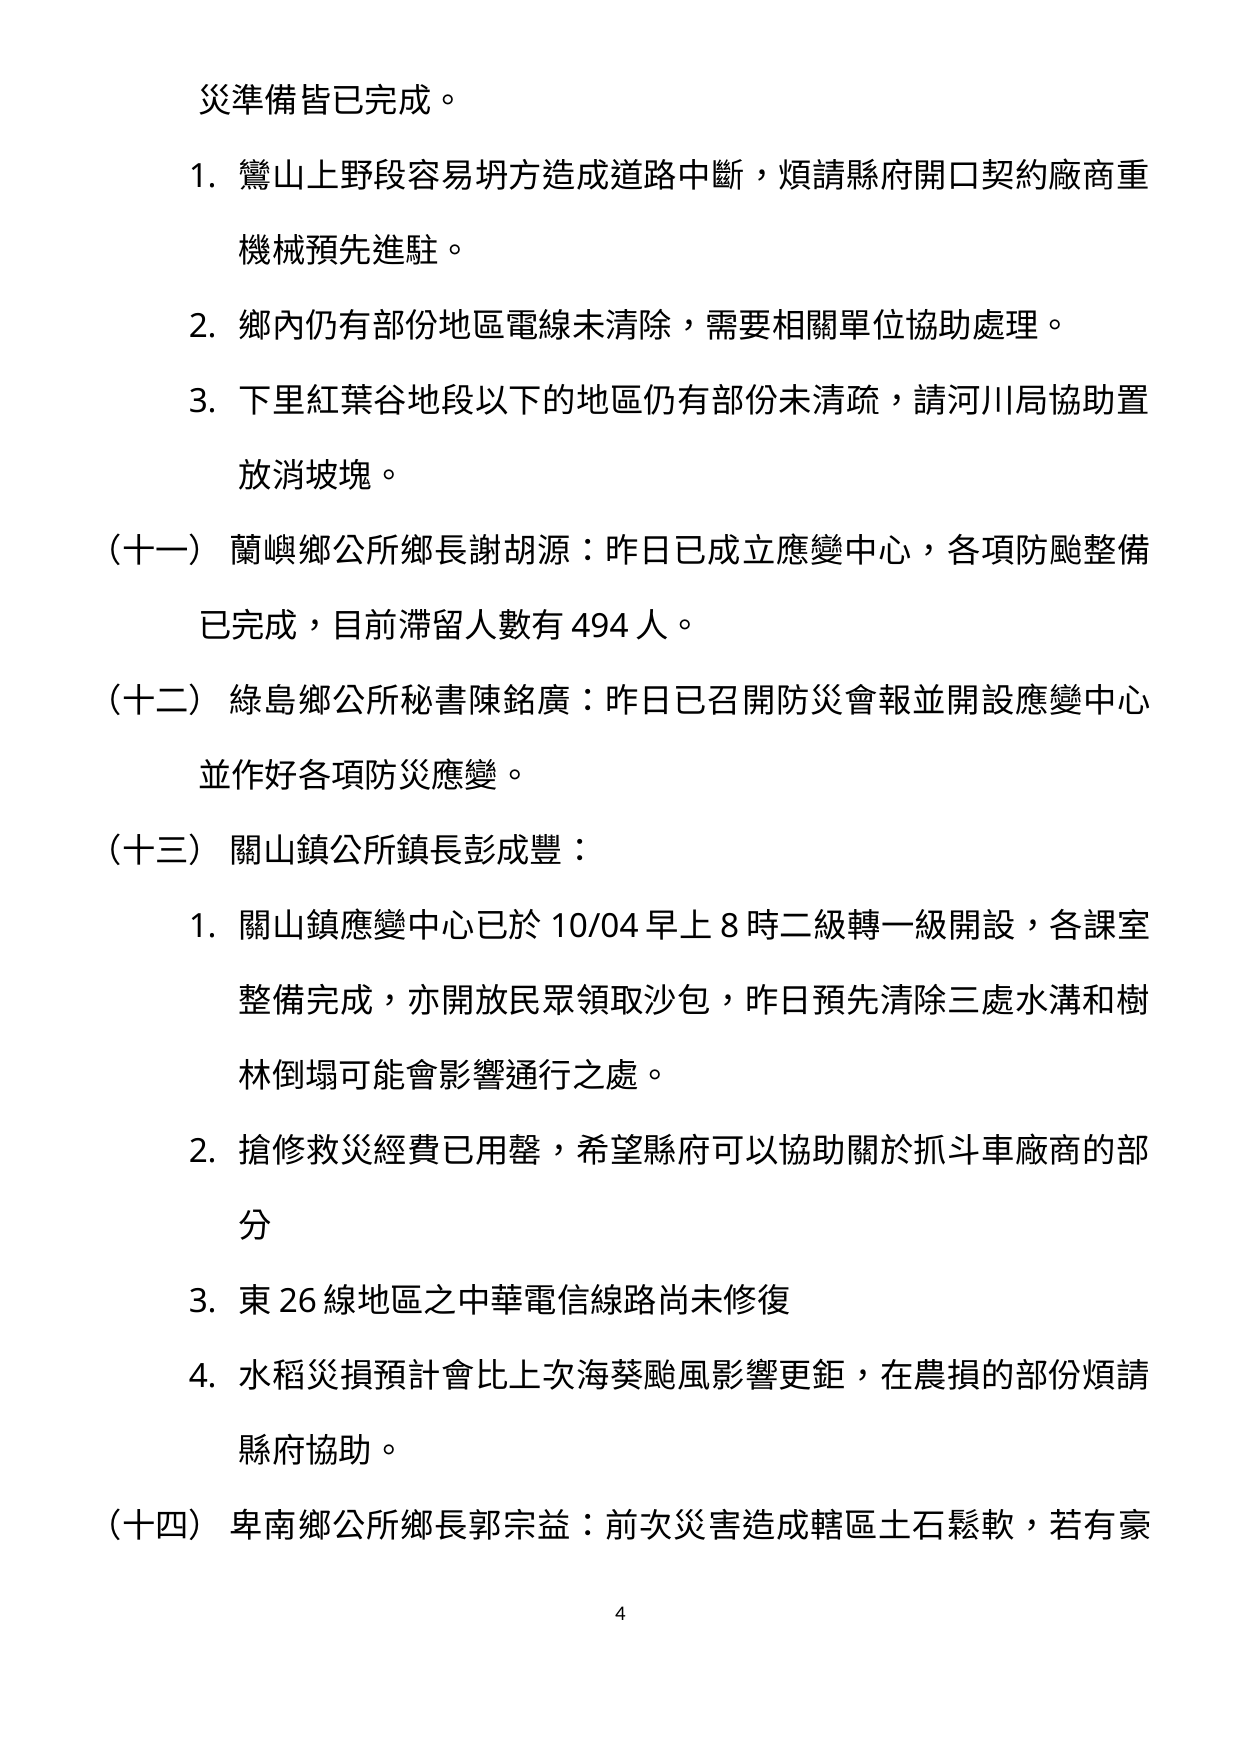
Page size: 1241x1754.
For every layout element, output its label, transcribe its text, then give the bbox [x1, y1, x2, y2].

list 鸞山上野段容易坍方造成道路中斷，煩請縣府開口契約廠商重機械預先進駐。 [188, 136, 1152, 286]
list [89, 61, 1152, 136]
list 東26線地區之中華電信線路尚未修復 [188, 1261, 1152, 1336]
list 下里紅葉谷地段以下的地區仍有部份未清疏，請河川局協助置放消坡塊。 [188, 361, 1152, 511]
list 關山鎮應變中心已於10/04早上8時二級轉一級開設，各課室整備完成，亦開放民眾領取沙包，昨日預先清除三處水溝和樹林倒塌可能會影響通行之處。 [188, 886, 1152, 1111]
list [89, 1486, 1152, 1561]
list 蘭嶼鄉公所鄉長謝胡源：昨日已成立應變中心，各項防颱整備已完成，目前滯留人數有494人。 [89, 511, 1152, 661]
list 綠島鄉公所秘書陳銘廣：昨日已召開防災會報並開設應變中心並作好各項防災應變。 [89, 661, 1152, 811]
list 水稻災損預計會比上次海葵颱風影響更鉅，在農損的部份煩請縣府協助。 [188, 1336, 1152, 1486]
list 關山鎮公所鎮長彭成豐： [89, 811, 1152, 886]
list 搶修救災經費已用罄，希望縣府可以協助關於抓斗車廠商的部分 [188, 1111, 1152, 1261]
list 鄉內仍有部份地區電線未清除，需要相關單位協助處理。 [188, 286, 1152, 361]
